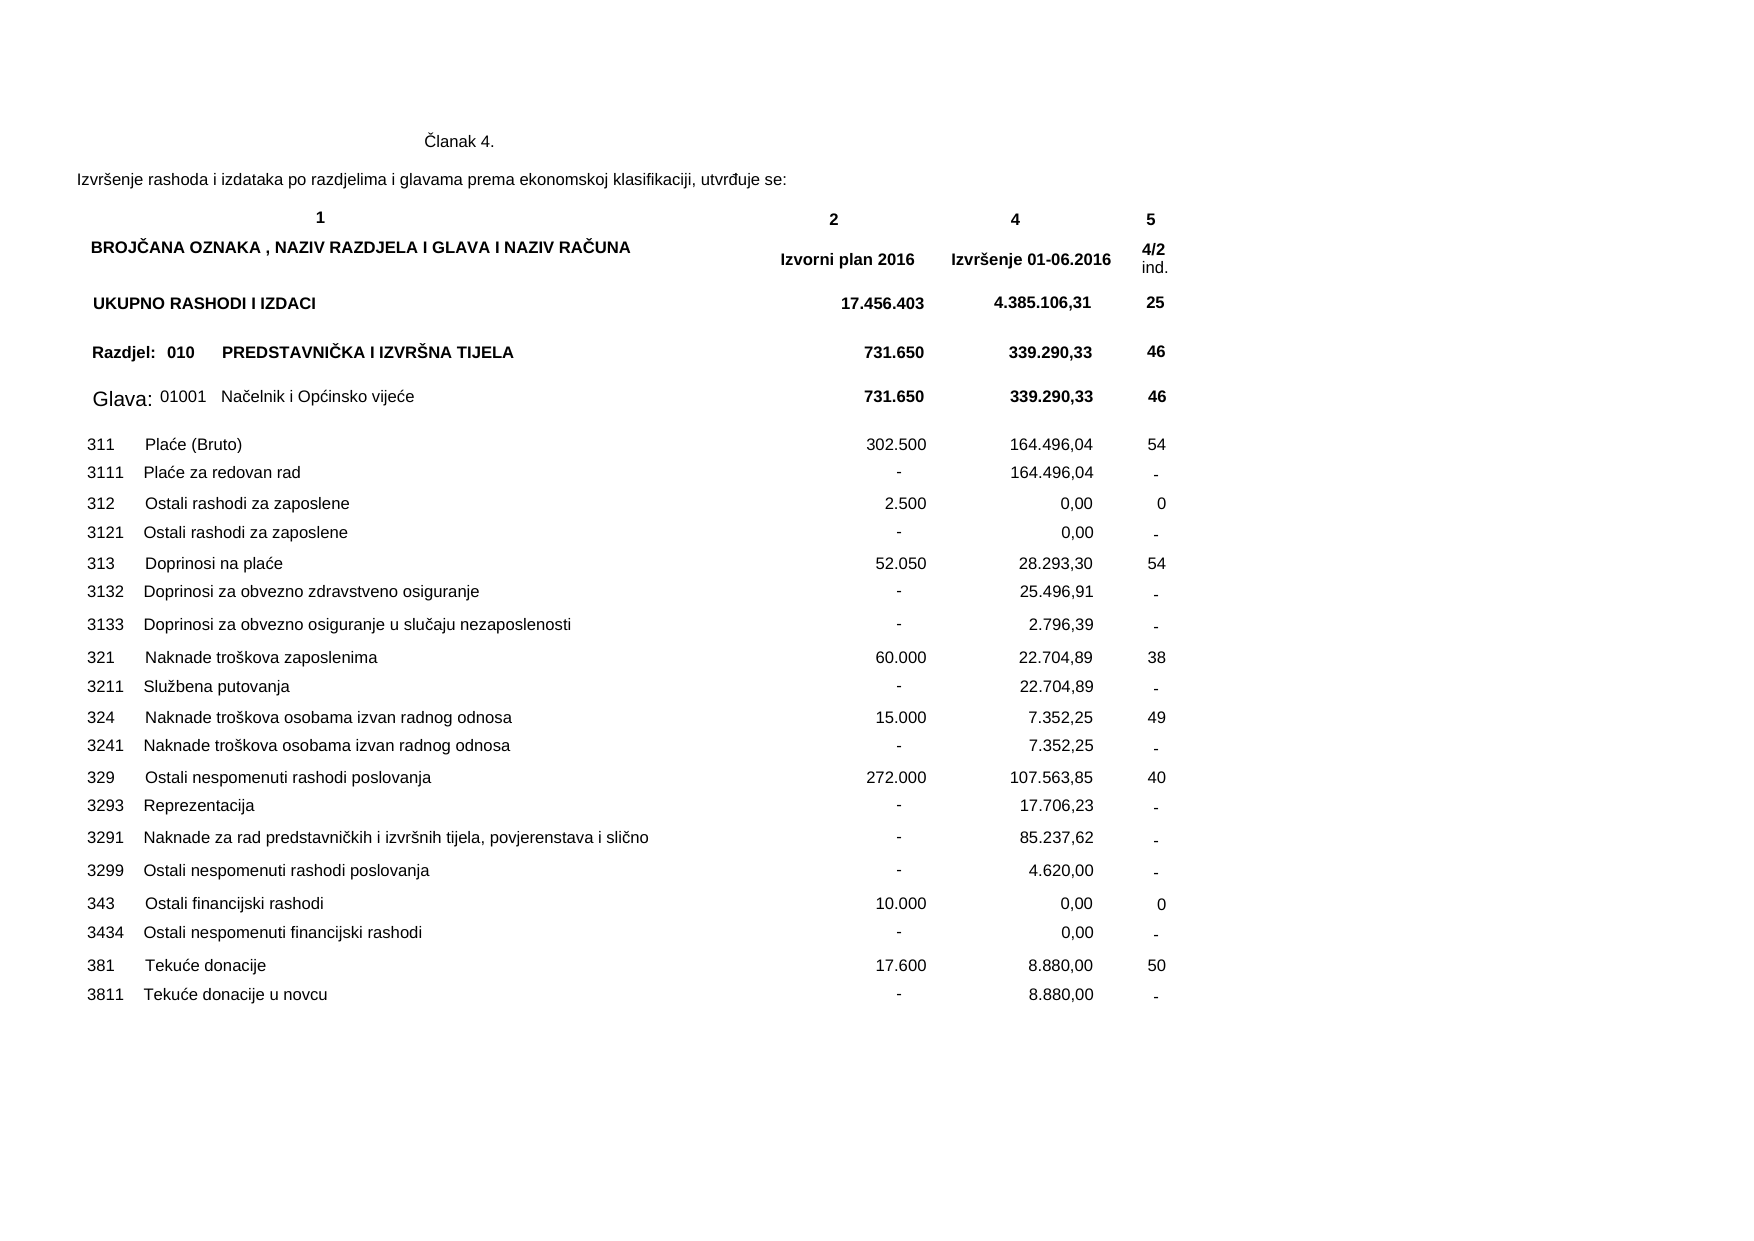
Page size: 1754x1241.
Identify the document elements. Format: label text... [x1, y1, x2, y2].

text Ostali nespomenuti rashodi poslovanja [143, 861, 737, 879]
text 4.385.106,31 [940, 293, 1091, 312]
text 54 [1094, 554, 1166, 573]
text 17.706,23 [941, 796, 1093, 815]
text 28.293,30 [941, 554, 1093, 572]
text - [1146, 679, 1166, 698]
text - [875, 795, 923, 814]
text 2 [829, 210, 862, 229]
text 3111 [87, 463, 138, 481]
text 329 [87, 768, 130, 786]
text 3811 [87, 984, 138, 1003]
text Naknade troškova osobama izvan radnog odnosa [145, 708, 741, 727]
text - [1146, 738, 1166, 758]
text 324 [87, 708, 130, 727]
text 50 [1094, 956, 1166, 975]
text 3299 [87, 861, 138, 879]
text 313 [87, 554, 130, 572]
text Glava: [92, 387, 164, 410]
text 321 [87, 648, 130, 667]
text 8.880,00 [941, 984, 1093, 1003]
text 15.000 [752, 708, 926, 727]
text - [875, 922, 923, 941]
text - [875, 827, 923, 846]
text Doprinosi za obvezno osiguranje u slučaju nezaposlenosti [143, 614, 737, 633]
text 52.050 [752, 554, 926, 572]
text - [1146, 987, 1166, 1006]
text 25 [1093, 293, 1164, 312]
text Doprinosi za obvezno zdravstveno osiguranje [143, 582, 737, 601]
text Plaće za redovan rad [143, 463, 737, 481]
text Izvršenje 01-06.2016 [936, 250, 1126, 269]
text - [875, 613, 923, 633]
text 311 [87, 434, 130, 453]
text 8.880,00 [941, 956, 1093, 975]
text 1 [316, 208, 349, 227]
text Doprinosi na plaće [145, 554, 741, 572]
text Članak 4. [77, 131, 1631, 151]
text 3121 [87, 522, 138, 541]
text - [875, 581, 923, 600]
text 7.352,25 [941, 708, 1093, 727]
text 3241 [87, 736, 138, 755]
text - [875, 462, 923, 481]
text Ostali nespomenuti rashodi poslovanja [145, 768, 741, 786]
text 7.352,25 [941, 736, 1093, 755]
text 85.237,62 [941, 828, 1093, 847]
text Tekuće donacije [145, 956, 741, 975]
text Naknade troškova osobama izvan radnog odnosa [143, 736, 737, 755]
text 25.496,91 [941, 582, 1093, 601]
text Naknade troškova zaposlenima [145, 648, 741, 667]
text - [1146, 863, 1166, 882]
text - [1146, 925, 1166, 944]
text 4/2 [1128, 239, 1179, 258]
text Tekuće donacije u novcu [143, 984, 737, 1003]
text 0,00 [941, 494, 1093, 513]
text Ostali financijski rashodi [145, 894, 741, 913]
text 49 [1094, 708, 1166, 727]
text 22.704,89 [941, 677, 1093, 695]
text Razdjel: [92, 343, 158, 362]
text 54 [1094, 434, 1166, 453]
text - [875, 521, 923, 541]
text 01001 [164, 387, 209, 406]
text 46 [1094, 387, 1166, 406]
text - [875, 676, 923, 695]
text 22.704,89 [941, 648, 1093, 667]
text Načelnik i Općinsko vijeće [221, 387, 741, 406]
text 60.000 [752, 648, 926, 667]
text - [1146, 830, 1166, 849]
text - [875, 859, 923, 879]
text 343 [87, 894, 130, 913]
text Izvršenje rashoda i izdataka po razdjelima i glavama prema ekonomskoj klasifikaciji, utvrđuje se: [77, 170, 1631, 189]
text 0,00 [941, 894, 1093, 913]
text 10.000 [752, 894, 926, 913]
text - [1146, 584, 1166, 603]
text 38 [1094, 648, 1166, 667]
text 3132 [87, 582, 138, 601]
text BROJČANA OZNAKA , NAZIV RAZDJELA I GLAVA I NAZIV RAČUNA [91, 237, 755, 257]
text PREDSTAVNIČKA I IZVRŠNA TIJELA [222, 343, 747, 362]
text Naknade za rad predstavničkih i izvršnih tijela, povjerenstava i slično [143, 828, 737, 847]
text - [1146, 617, 1166, 636]
text 0 [1094, 494, 1166, 513]
text 381 [87, 956, 130, 975]
text 3434 [87, 923, 138, 941]
text 0 [1094, 894, 1166, 913]
text UKUPNO RASHODI I IZDACI [93, 293, 525, 313]
text 339.290,33 [940, 343, 1092, 362]
text 46 [1093, 342, 1165, 361]
text Plaće (Bruto) [145, 434, 741, 453]
text 17.456.403 [750, 293, 924, 313]
text Izvorni plan 2016 [762, 249, 933, 268]
text - [1146, 798, 1166, 817]
text 0,00 [941, 923, 1093, 941]
text 164.496,04 [941, 434, 1093, 453]
text - [875, 735, 923, 754]
text 3211 [87, 677, 138, 695]
text 010 [162, 343, 210, 362]
text 5 [1146, 210, 1181, 229]
text 3293 [87, 796, 138, 815]
text - [1146, 524, 1166, 544]
text 312 [87, 494, 130, 513]
text 107.563,85 [941, 768, 1093, 786]
text 272.000 [752, 768, 926, 786]
text Ostali rashodi za zaposlene [145, 494, 741, 513]
text 3291 [87, 828, 138, 847]
text 2.500 [752, 494, 926, 513]
text 40 [1094, 768, 1166, 787]
text - [875, 983, 923, 1003]
text Ostali rashodi za zaposlene [143, 522, 737, 541]
text 3133 [87, 614, 138, 633]
text ind. [1126, 257, 1184, 277]
text 302.500 [752, 434, 926, 453]
text 164.496,04 [941, 463, 1093, 481]
text 731.650 [750, 387, 924, 406]
text 339.290,33 [941, 387, 1093, 406]
text Ostali nespomenuti financijski rashodi [143, 923, 737, 941]
text 731.650 [750, 343, 924, 362]
text - [1146, 465, 1166, 484]
text 4.620,00 [941, 861, 1093, 879]
text 0,00 [941, 522, 1093, 541]
text 4 [1011, 210, 1045, 229]
text 2.796,39 [941, 614, 1093, 633]
text 17.600 [752, 956, 926, 975]
text Reprezentacija [143, 796, 737, 815]
text Službena putovanja [143, 677, 737, 695]
